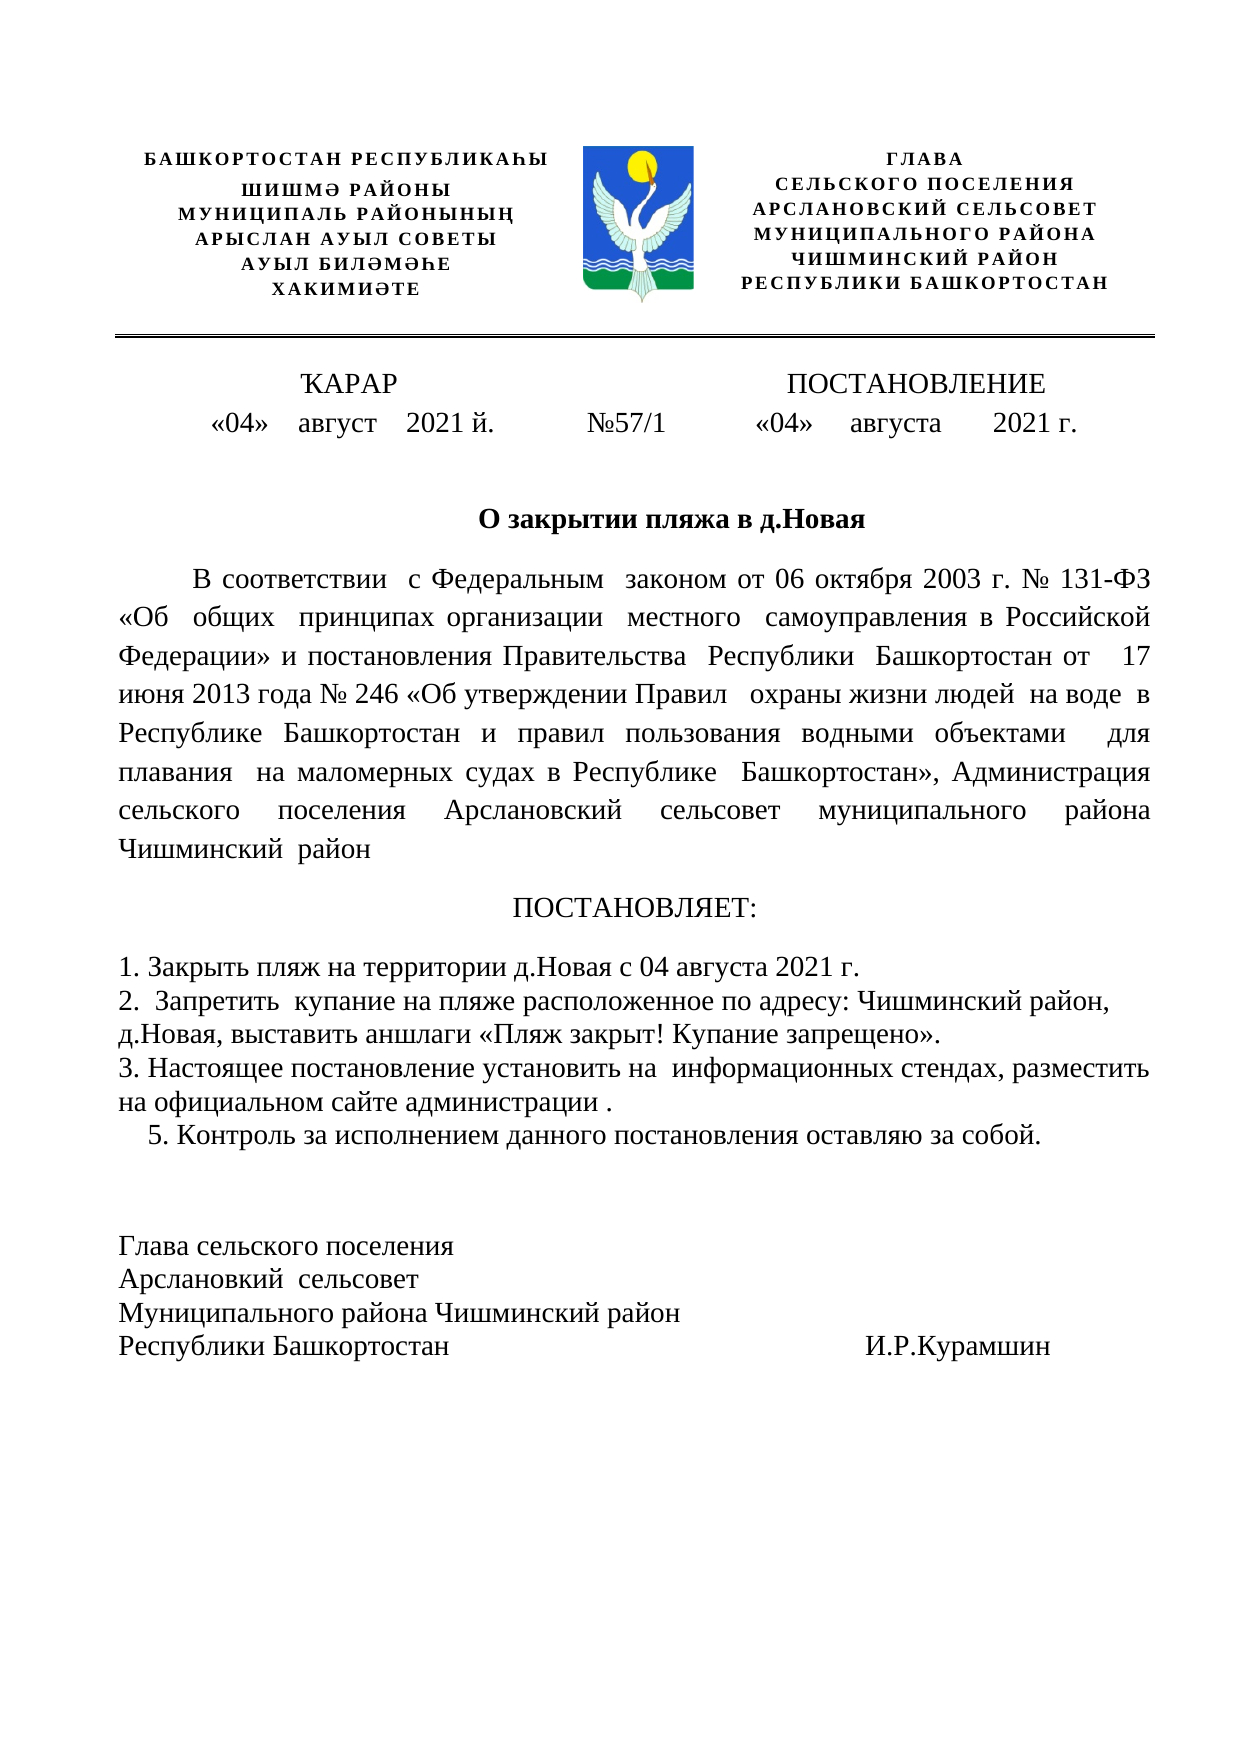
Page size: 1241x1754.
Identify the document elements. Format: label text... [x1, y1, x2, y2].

table_header [576, 118, 694, 334]
picture [583, 146, 694, 303]
text Глава сельского поселения [118, 1228, 1152, 1261]
table_header ГЛАВА СЕЛЬСКОГО ПОСЕЛЕНИЯ арслановский сельсовет МУНИЦИПАЛЬНОГО РАЙОНА ЧишминскИЙ район РЕСПУБЛИКИ БАШКОРТОСТАН [694, 118, 1154, 334]
table_header ПОСТАНОВЛЕНИЕ «04» августа 2021 г. [727, 366, 1106, 442]
text Муниципального района Чишминский район [118, 1295, 1152, 1328]
table_header №57/1 [561, 366, 727, 442]
text 1. Закрыть пляж на территории д.Новая с 04 августа 2021 г. [118, 949, 1152, 983]
text 3. Настоящее постановление установить на информационных стендах, разместить на официальном сайте администрации . [118, 1050, 1152, 1117]
text О закрытии пляжа в д.Новая [118, 502, 1152, 535]
table_header ҠАРАР «04» август 2021 й. [137, 366, 561, 442]
text ПОСТАНОВЛЯЕТ: [118, 890, 1152, 924]
text 5. Контроль за исполнением данного постановления оставляю за собой. [118, 1117, 1152, 1151]
text Республики Башкортостан И.Р.Курамшин [118, 1328, 1152, 1362]
text 2. Запретить купание на пляже расположенное по адресу: Чишминский район, д.Новая, выставить аншлаги «Пляж закрыт! Купание запрещено». [118, 983, 1152, 1050]
text Арслановкий сельсовет [118, 1261, 1152, 1295]
text В соответствии с Федеральным законом от 06 октября . № 131-ФЗ «Об общих принципах организации местного самоуправления в Российской Федерации» и постановления Правительства Республики Башкортостан от 17 июня 2013 года № 246 «Об утверждении Правил охраны жизни людей на воде в Республике Башкортостан и правил пользования водными объектами для плавания на маломерных судах в Республике Башкортостан», Администрация сельского поселения Арслановский сельсовет муниципального района Чишминский район [118, 561, 1152, 864]
table_header БашКортостан Республикаһы ШишмӘ районы МУНИЦИПАЛЬ РАЙОНЫның АРЫСЛАН АУЫЛ СОВЕТЫ ауыл биЛӘмӘһе хакимиӘте [115, 118, 576, 334]
